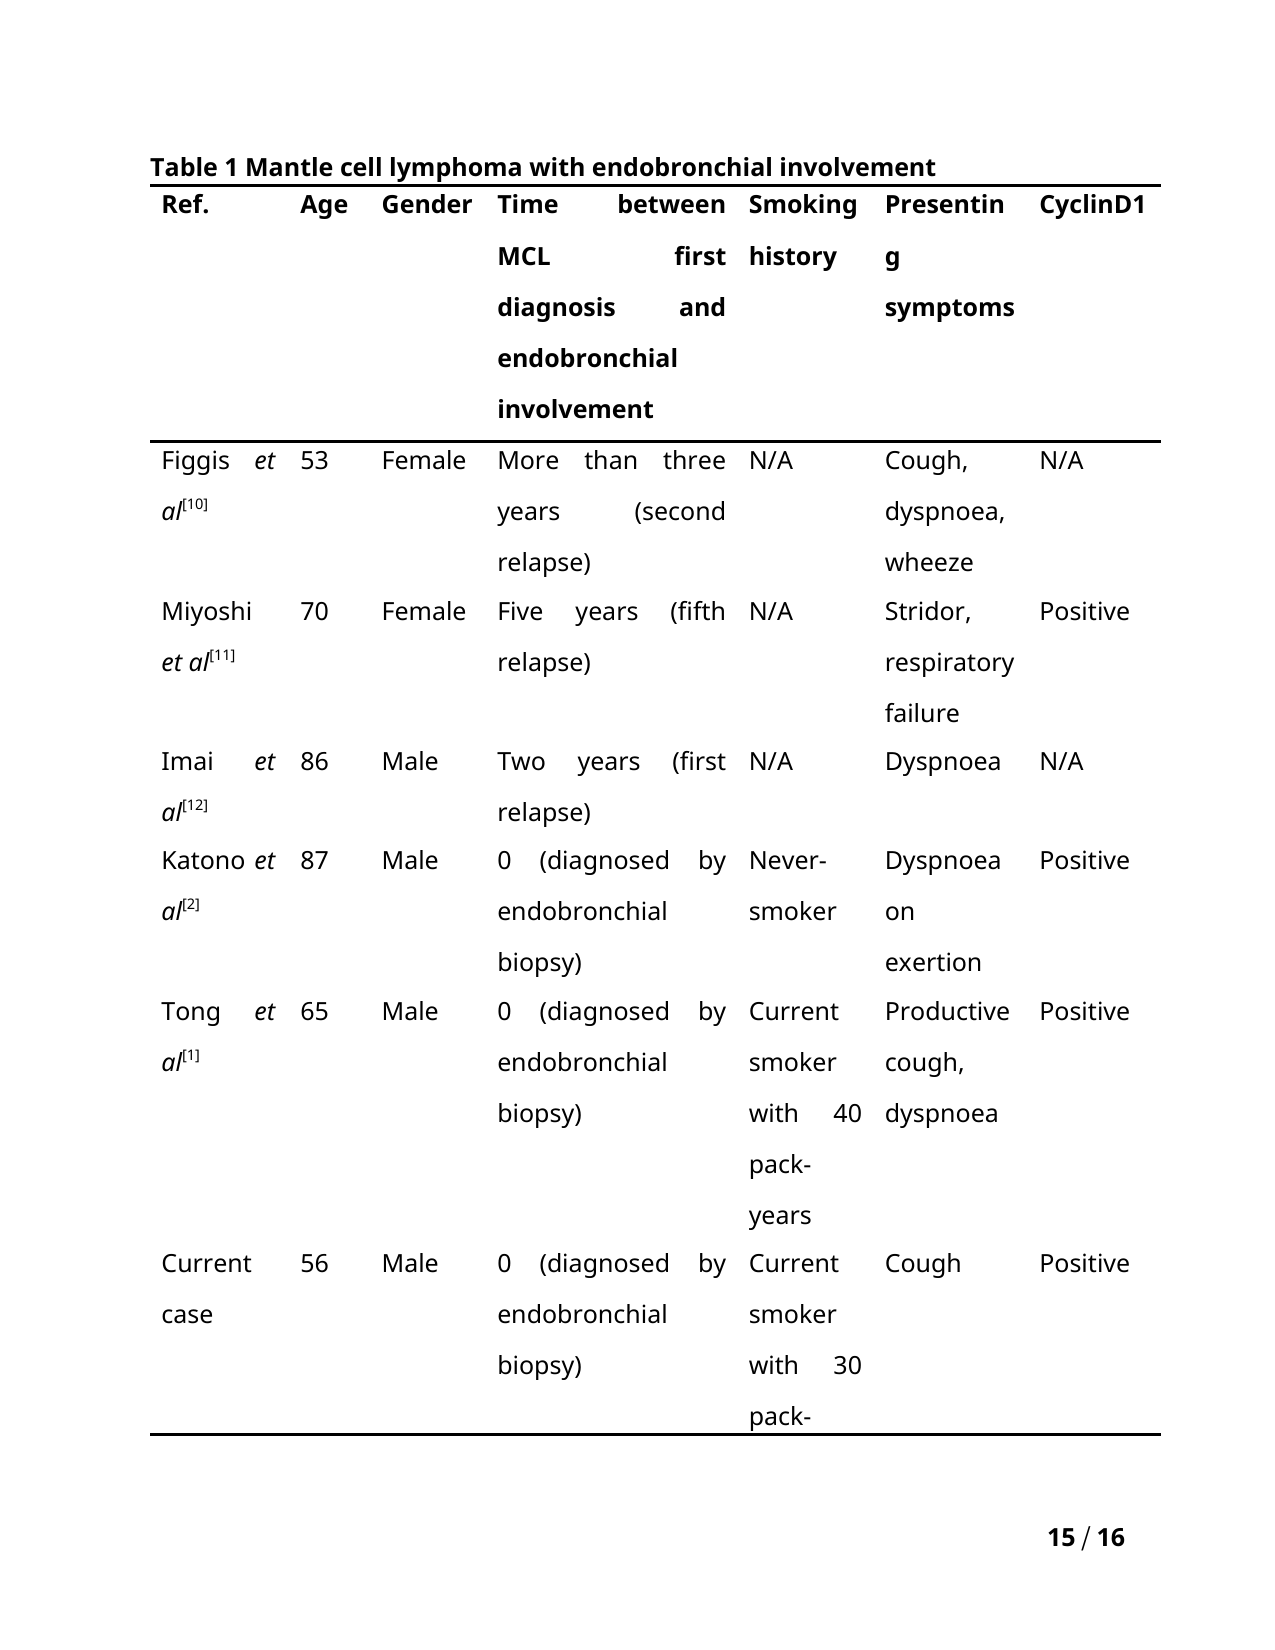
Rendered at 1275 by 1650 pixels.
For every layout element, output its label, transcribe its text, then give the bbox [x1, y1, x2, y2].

table_cell Dyspnoea on exertion [873, 843, 1028, 993]
table_cell Positive [1028, 994, 1161, 1246]
table_cell 87 [289, 843, 370, 993]
table_cell 65 [289, 994, 370, 1246]
table_cell Five years (fifth relapse) [486, 593, 737, 744]
table_cell 56 [289, 1246, 370, 1433]
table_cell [486, 1246, 737, 1433]
table_cell N/A [737, 744, 873, 843]
table_cell Positive [1028, 593, 1161, 744]
table_cell N/A [737, 593, 873, 744]
table_header Time between MCL first diagnosis and endobronchial involvement [486, 187, 737, 440]
table_cell Imai et al[12] [150, 744, 289, 843]
table_header Presenting symptoms [873, 187, 1028, 440]
table_cell 70 [289, 593, 370, 744]
table_cell Never-smoker [737, 843, 873, 993]
table_cell More than three years (second relapse) [486, 443, 737, 593]
table_cell Male [370, 744, 486, 843]
table_header Ref. [150, 187, 289, 440]
table_header Gender [370, 187, 486, 440]
table_cell Positive [1028, 843, 1161, 993]
table_cell N/A [737, 443, 873, 593]
table_cell Male [370, 843, 486, 993]
table_cell N/A [1028, 744, 1161, 843]
table_cell Katono et al[2] [150, 843, 289, 993]
table_header CyclinD1 [1028, 187, 1161, 440]
table_cell Two years (first relapse) [486, 744, 737, 843]
table_cell 0 (diagnosed by endobronchial biopsy) [486, 843, 737, 993]
table_cell Positive [1028, 1246, 1161, 1433]
table_cell N/A [1028, 443, 1161, 593]
table_cell Dyspnoea [873, 744, 1028, 843]
table_cell Male [370, 1246, 486, 1433]
table_cell Productive cough, dyspnoea [873, 994, 1028, 1246]
table_cell 53 [289, 443, 370, 593]
table_cell Current smoker with 40 pack-years [737, 994, 873, 1246]
table_cell Miyoshi et al[11] [150, 593, 289, 744]
table_cell Current case [150, 1246, 289, 1433]
table_cell Stridor, respiratory failure [873, 593, 1028, 744]
table_header Smoking history [737, 187, 873, 440]
table_cell Figgis et al[10] [150, 443, 289, 593]
table_cell Cough [873, 1246, 1028, 1433]
table_cell Female [370, 593, 486, 744]
table_cell 0 (diagnosed by endobronchial biopsy) [486, 994, 737, 1246]
table_cell 86 [289, 744, 370, 843]
text Table 1 Mantle cell lymphoma with endobronchial involvement [150, 150, 1125, 184]
table_header Age [289, 187, 370, 440]
table_cell Female [370, 443, 486, 593]
table_cell Male [370, 994, 486, 1246]
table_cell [737, 1246, 873, 1433]
table_cell Cough, dyspnoea, wheeze [873, 443, 1028, 593]
table_cell Tong et al[1] [150, 994, 289, 1246]
